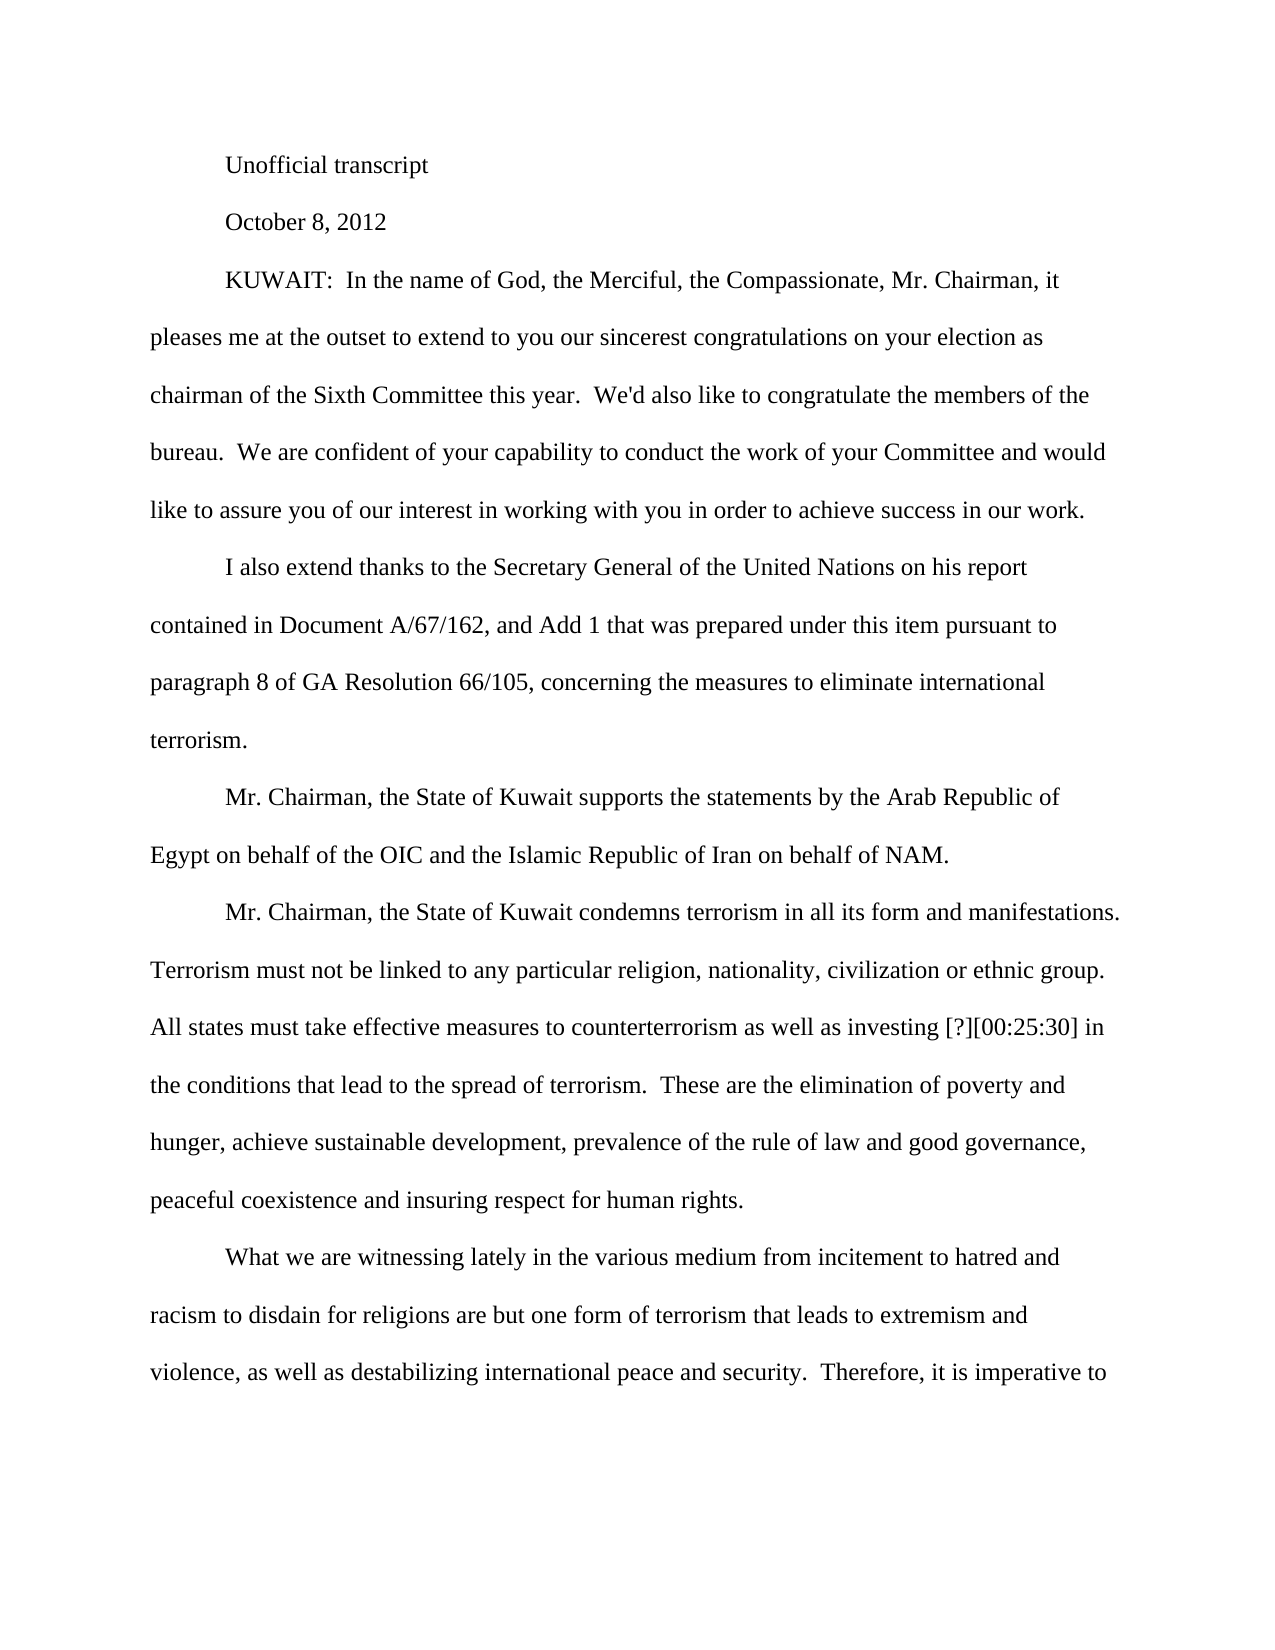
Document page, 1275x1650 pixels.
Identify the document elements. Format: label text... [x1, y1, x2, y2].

text Unofficial transcript [150, 150, 1125, 179]
text Mr. Chairman, the State of Kuwait condemns terrorism in all its form and manifestations. Terrorism must not be linked to any particular religion, nationality, civilization or ethnic group. All states must take effective measures to counterterrorism as well as investing [?][00:25:30] in the conditions that lead to the spread of terrorism. These are the elimination of poverty and hunger, achieve sustainable development, prevalence of the rule of law and good governance, peaceful coexistence and insuring respect for human rights. [150, 897, 1125, 1214]
text KUWAIT: In the name of God, the Merciful, the Compassionate, Mr. Chairman, it pleases me at the outset to extend to you our sincerest congratulations on your election as chairman of the Sixth Committee this year. We'd also like to congratulate the members of the bureau. We are confident of your capability to conduct the work of your Committee and would like to assure you of our interest in working with you in order to achieve success in our work. [150, 265, 1125, 524]
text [150, 1242, 1125, 1386]
text I also extend thanks to the Secretary General of the United Nations on his report contained in Document A/67/162, and Add 1 that was prepared under this item pursuant to paragraph 8 of GA Resolution 66/105, concerning the measures to eliminate international terrorism. [150, 552, 1125, 754]
text Mr. Chairman, the State of Kuwait supports the statements by the Arab Republic of Egypt on behalf of the OIC and the Islamic Republic of Iran on behalf of NAM. [150, 782, 1125, 869]
text October 8, 2012 [150, 207, 1125, 236]
